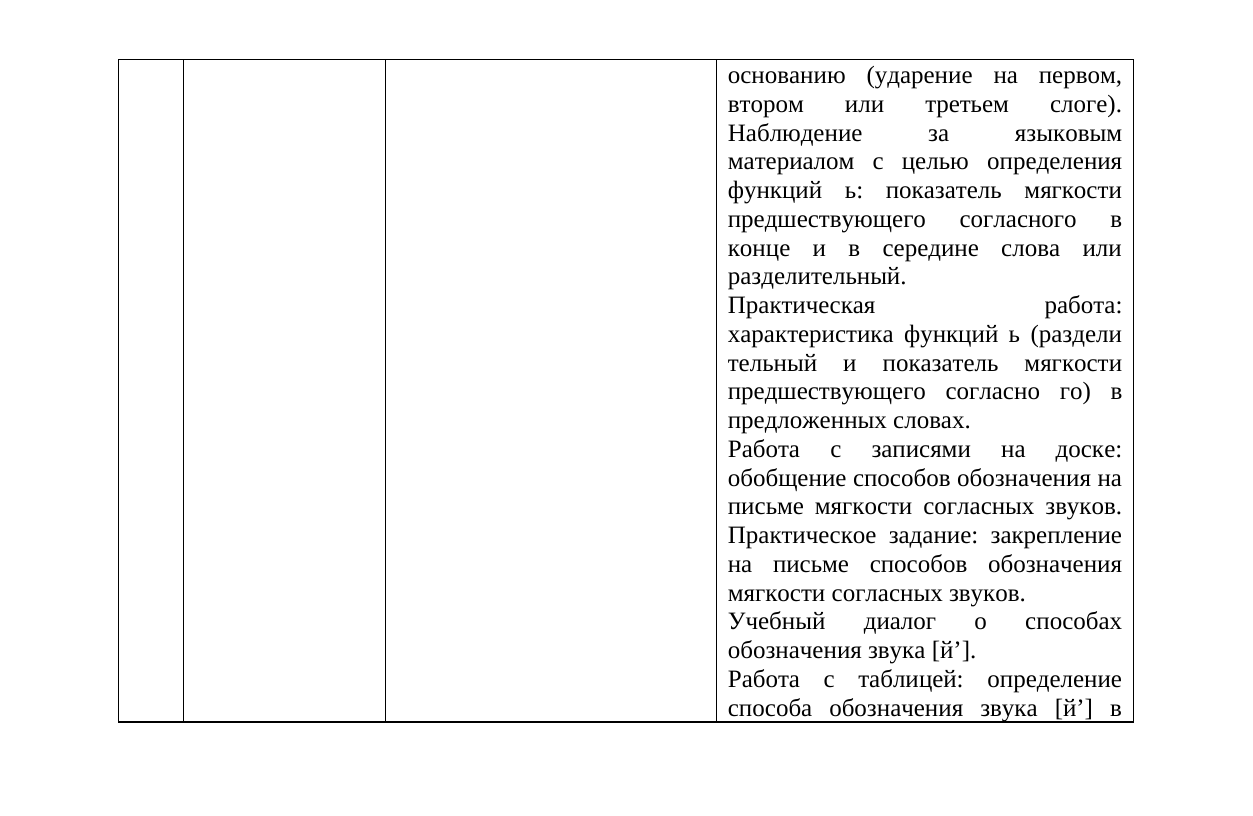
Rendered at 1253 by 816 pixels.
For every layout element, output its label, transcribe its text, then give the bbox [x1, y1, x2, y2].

table_cell 2 [119, 60, 183, 721]
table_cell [386, 60, 716, 721]
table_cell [184, 60, 385, 721]
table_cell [717, 60, 1133, 721]
